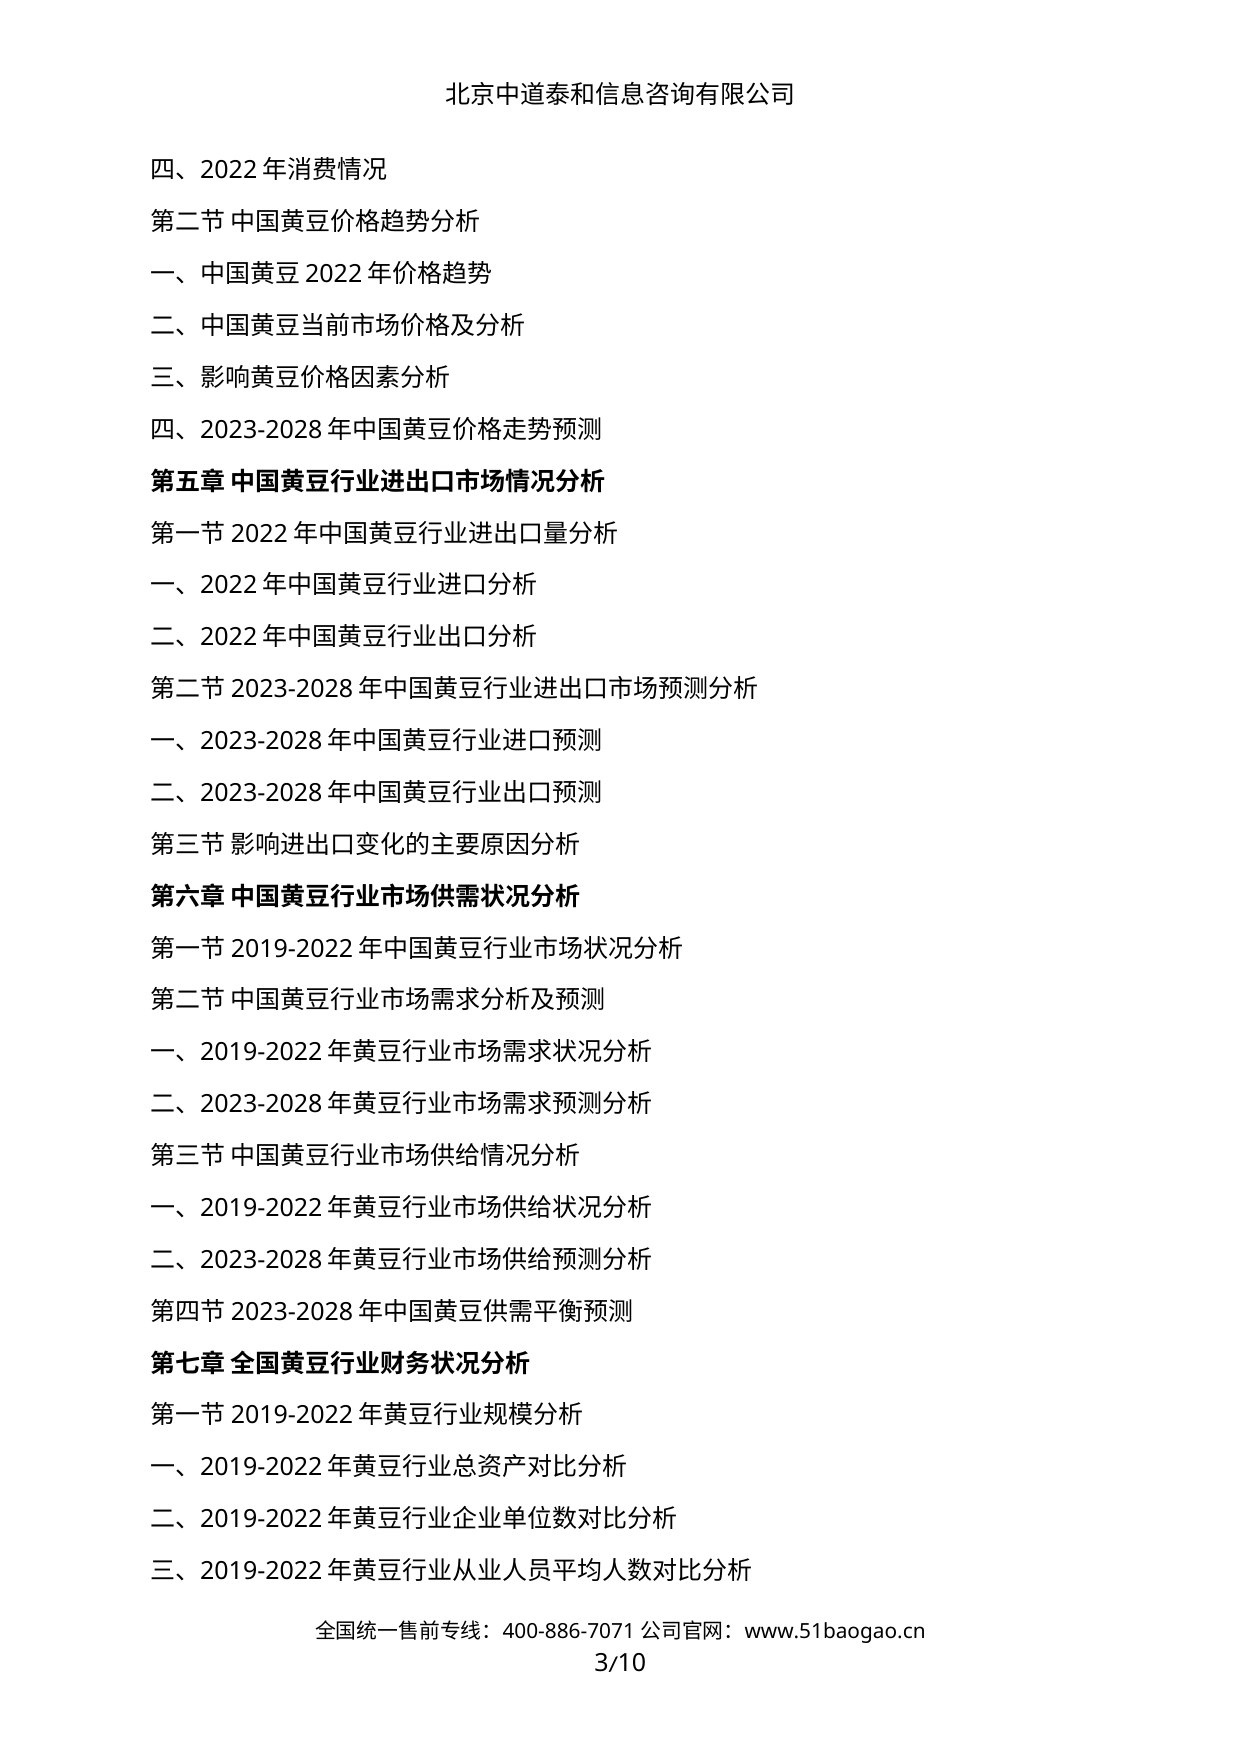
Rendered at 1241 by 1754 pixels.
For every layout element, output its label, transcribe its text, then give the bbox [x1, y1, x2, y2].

text 第七章 全国黄豆行业财务状况分析 [150, 1343, 1090, 1379]
text 四、2023-2028年中国黄豆价格走势预测 [150, 409, 1090, 446]
text 三、影响黄豆价格因素分析 [150, 357, 1090, 394]
text 第三节 影响进出口变化的主要原因分析 [150, 824, 1090, 861]
text 第二节 2023-2028年中国黄豆行业进出口市场预测分析 [150, 669, 1090, 705]
text 第六章 中国黄豆行业市场供需状况分析 [150, 876, 1090, 912]
text 第一节 2019-2022年黄豆行业规模分析 [150, 1395, 1090, 1431]
text 第一节 2019-2022年中国黄豆行业市场状况分析 [150, 928, 1090, 964]
text 第四节 2023-2028年中国黄豆供需平衡预测 [150, 1291, 1090, 1327]
text 二、2022年中国黄豆行业出口分析 [150, 617, 1090, 653]
text 四、2022年消费情况 [150, 150, 1090, 186]
text 第三节 中国黄豆行业市场供给情况分析 [150, 1136, 1090, 1172]
text 第二节 中国黄豆价格趋势分析 [150, 202, 1090, 238]
text 一、2019-2022年黄豆行业市场需求状况分析 [150, 1032, 1090, 1068]
text 三、2019-2022年黄豆行业从业人员平均人数对比分析 [150, 1551, 1090, 1587]
text 一、2019-2022年黄豆行业总资产对比分析 [150, 1447, 1090, 1483]
text 一、2023-2028年中国黄豆行业进口预测 [150, 721, 1090, 757]
text 一、2019-2022年黄豆行业市场供给状况分析 [150, 1187, 1090, 1224]
text 二、2023-2028年黄豆行业市场供给预测分析 [150, 1239, 1090, 1276]
text 一、中国黄豆2022年价格趋势 [150, 254, 1090, 290]
text 第一节 2022年中国黄豆行业进出口量分析 [150, 513, 1090, 549]
text 二、2023-2028年黄豆行业市场需求预测分析 [150, 1084, 1090, 1120]
text 二、2019-2022年黄豆行业企业单位数对比分析 [150, 1499, 1090, 1535]
text 二、2023-2028年中国黄豆行业出口预测 [150, 772, 1090, 809]
text 一、2022年中国黄豆行业进口分析 [150, 565, 1090, 601]
text 第五章 中国黄豆行业进出口市场情况分析 [150, 461, 1090, 497]
text 二、中国黄豆当前市场价格及分析 [150, 306, 1090, 342]
text 第二节 中国黄豆行业市场需求分析及预测 [150, 980, 1090, 1016]
